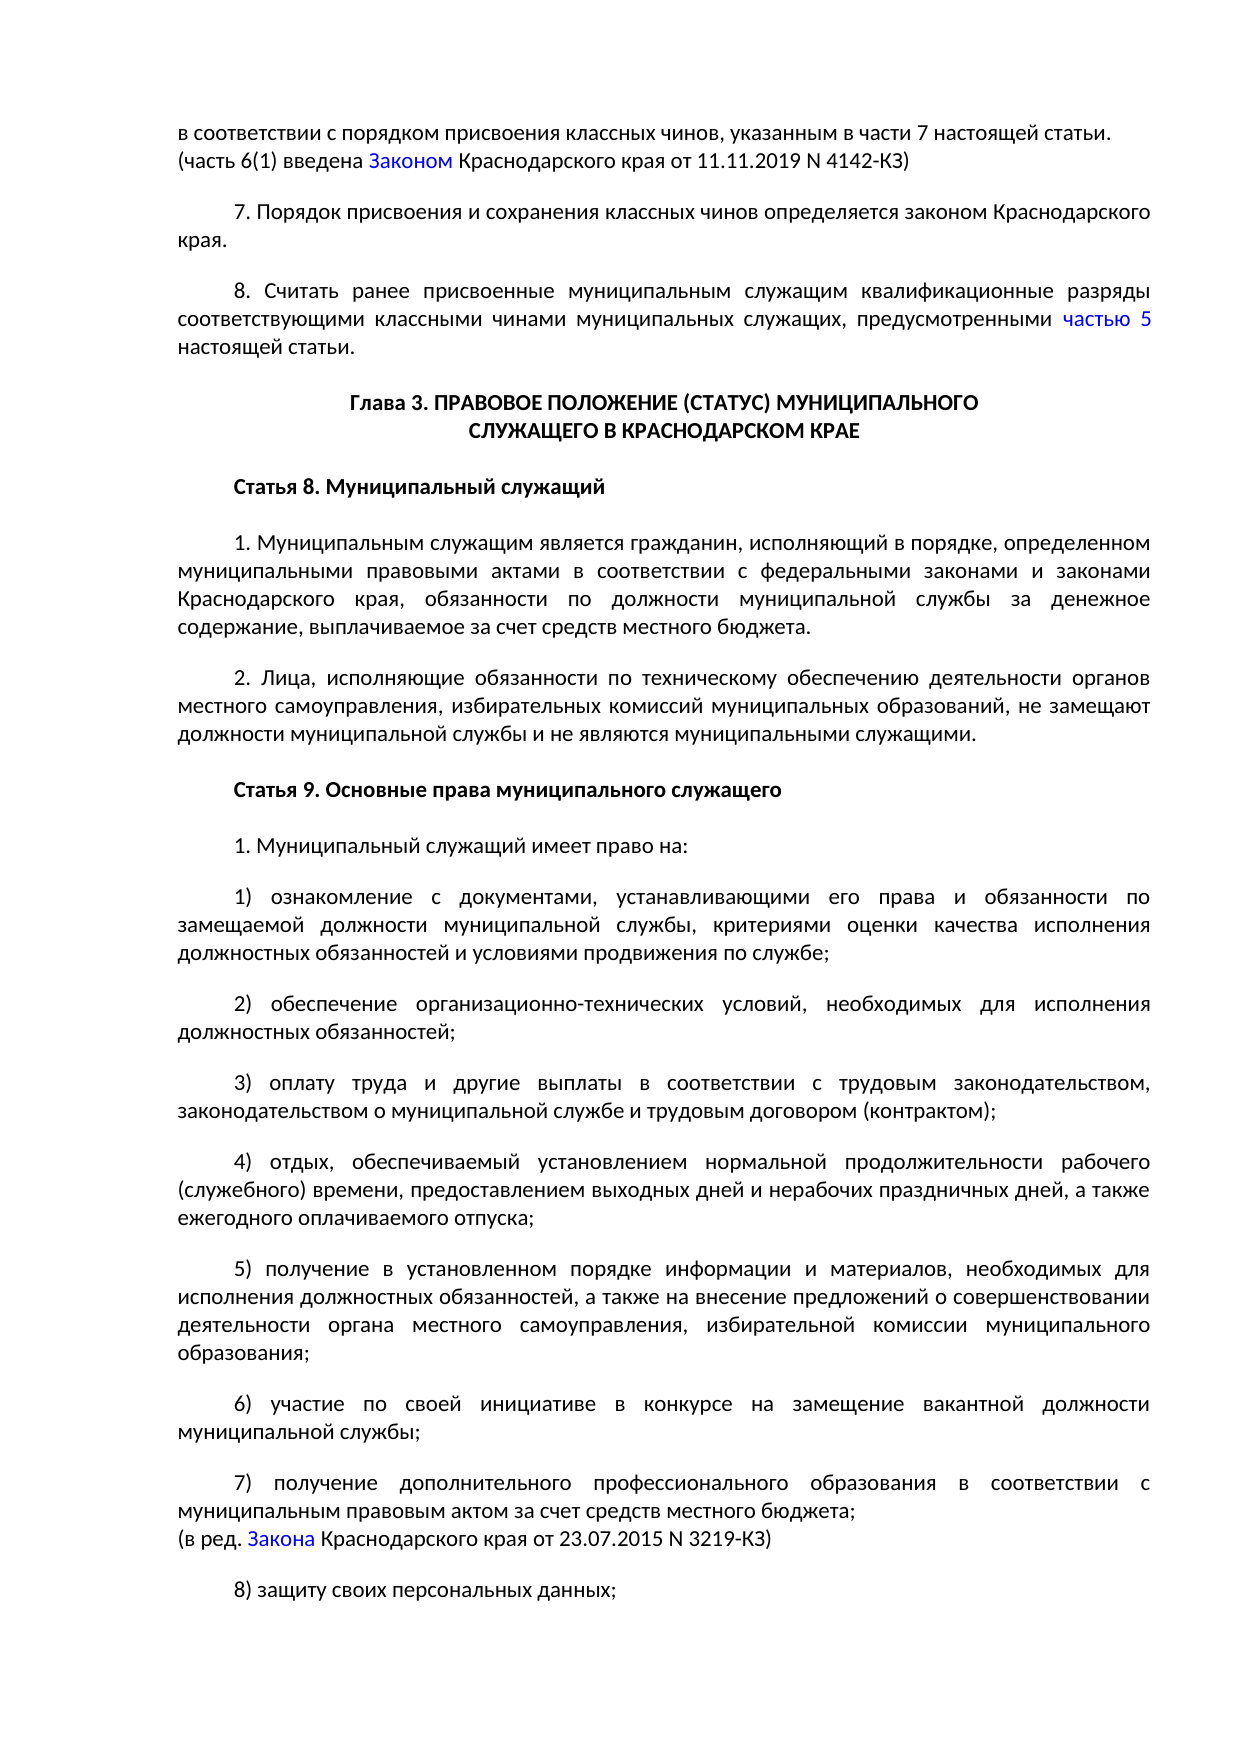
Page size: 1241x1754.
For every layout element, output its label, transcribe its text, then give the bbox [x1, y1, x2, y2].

text 8. Считать ранее присвоенные муниципальным служащим квалификационные разряды соответствующими классными чинами муниципальных служащих, предусмотренными частью 5 настоящей статьи. [177, 276, 1152, 360]
text (в ред. Закона Краснодарского края от 23.07.2015 N 3219-КЗ) [177, 1524, 1152, 1552]
text 4) отдых, обеспечиваемый установлением нормальной продолжительности рабочего (служебного) времени, предоставлением выходных дней и нерабочих праздничных дней, а также ежегодного оплачиваемого отпуска; [177, 1147, 1152, 1231]
text 7) получение дополнительного профессионального образования в соответствии с муниципальным правовым актом за счет средств местного бюджета; [177, 1468, 1152, 1524]
text 8) защиту своих персональных данных; [177, 1575, 1152, 1603]
text 2) обеспечение организационно-технических условий, необходимых для исполнения должностных обязанностей; [177, 989, 1152, 1045]
title Статья 8. Муниципальный служащий [177, 472, 1152, 500]
title СЛУЖАЩЕГО В КРАСНОДАРСКОМ КРАЕ [177, 416, 1152, 444]
text 1) ознакомление с документами, устанавливающими его права и обязанности по замещаемой должности муниципальной службы, критериями оценки качества исполнения должностных обязанностей и условиями продвижения по службе; [177, 882, 1152, 966]
title Глава 3. ПРАВОВОЕ ПОЛОЖЕНИЕ (СТАТУС) МУНИЦИПАЛЬНОГО [177, 388, 1152, 416]
title Статья 9. Основные права муниципального служащего [177, 775, 1152, 803]
text 1. Муниципальным служащим является гражданин, исполняющий в порядке, определенном муниципальными правовыми актами в соответствии с федеральными законами и законами Краснодарского края, обязанности по должности муниципальной службы за денежное содержание, выплачиваемое за счет средств местного бюджета. [177, 528, 1152, 640]
text 2. Лица, исполняющие обязанности по техническому обеспечению деятельности органов местного самоуправления, избирательных комиссий муниципальных образований, не замещают должности муниципальной службы и не являются муниципальными служащими. [177, 663, 1152, 747]
text 5) получение в установленном порядке информации и материалов, необходимых для исполнения должностных обязанностей, а также на внесение предложений о совершенствовании деятельности органа местного самоуправления, избирательной комиссии муниципального образования; [177, 1254, 1152, 1366]
text (часть 6(1) введена Законом Краснодарского края от 11.11.2019 N 4142-КЗ) [177, 146, 1152, 174]
text 7. Порядок присвоения и сохранения классных чинов определяется законом Краснодарского края. [177, 197, 1152, 253]
text 3) оплату труда и другие выплаты в соответствии с трудовым законодательством, законодательством о муниципальной службе и трудовым договором (контрактом); [177, 1068, 1152, 1124]
text 1. Муниципальный служащий имеет право на: [177, 831, 1152, 859]
text 6) участие по своей инициативе в конкурсе на замещение вакантной должности муниципальной службы; [177, 1389, 1152, 1445]
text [177, 118, 1152, 146]
